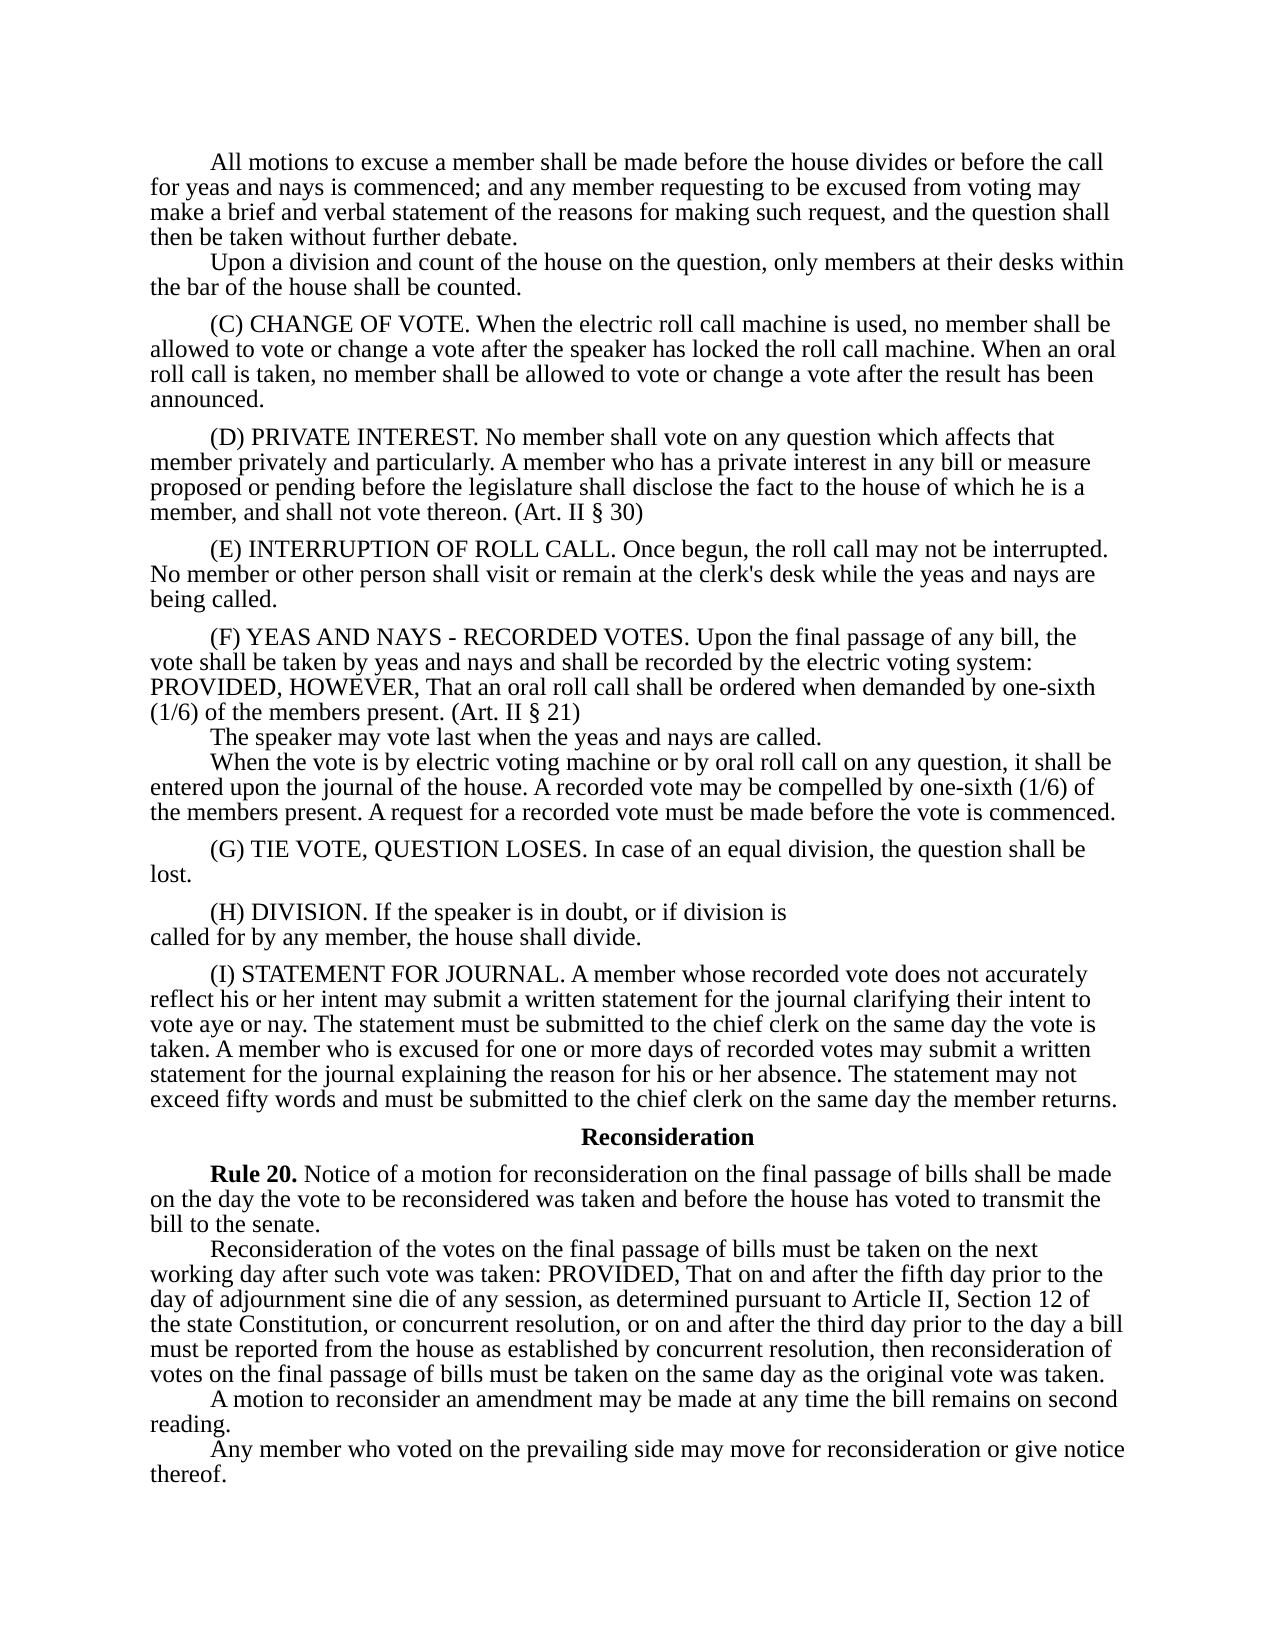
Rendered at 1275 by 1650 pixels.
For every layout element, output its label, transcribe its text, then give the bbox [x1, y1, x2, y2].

text Any member who voted on the prevailing side may move for reconsideration or give notice thereof. [150, 1437, 1125, 1487]
text (D) PRIVATE INTEREST. No member shall vote on any question which affects that member privately and particularly. A member who has a private interest in any bill or measure proposed or pending before the legislature shall disclose the fact to the house of which he is a member, and shall not vote thereon. (Art. II § 30) [150, 425, 1125, 525]
text Upon a division and count of the house on the question, only members at their desks within the bar of the house shall be counted. [150, 250, 1125, 300]
text Rule 20. Notice of a motion for reconsideration on the final passage of bills shall be made on the day the vote to be reconsidered was taken and before the house has voted to transmit the bill to the senate. [150, 1162, 1125, 1237]
text All motions to excuse a member shall be made before the house divides or before the call for yeas and nays is commenced; and any member requesting to be excused from voting may make a brief and verbal statement of the reasons for making such request, and the question shall then be taken without further debate. [150, 150, 1125, 250]
text (H) DIVISION. If the speaker is in doubt, or if division is [150, 900, 1125, 925]
text A motion to reconsider an amendment may be made at any time the bill remains on second reading. [150, 1387, 1125, 1437]
text (G) TIE VOTE, QUESTION LOSES. In case of an equal division, the question shall be lost. [150, 837, 1125, 887]
text Reconsideration [150, 1125, 1125, 1150]
text Reconsideration of the votes on the final passage of bills must be taken on the next working day after such vote was taken: PROVIDED, That on and after the fifth day prior to the day of adjournment sine die of any session, as determined pursuant to Article II, Section 12 of the state Constitution, or concurrent resolution, or on and after the third day prior to the day a bill must be reported from the house as established by concurrent resolution, then reconsideration of votes on the final passage of bills must be taken on the same day as the original vote was taken. [150, 1237, 1125, 1387]
text When the vote is by electric voting machine or by oral roll call on any question, it shall be entered upon the journal of the house. A recorded vote may be compelled by one-sixth (1/6) of the members present. A request for a recorded vote must be made before the vote is commenced. [150, 750, 1125, 825]
text (I) STATEMENT FOR JOURNAL. A member whose recorded vote does not accurately reflect his or her intent may submit a written statement for the journal clarifying their intent to vote aye or nay. The statement must be submitted to the chief clerk on the same day the vote is taken. A member who is excused for one or more days of recorded votes may submit a written statement for the journal explaining the reason for his or her absence. The statement may not exceed fifty words and must be submitted to the chief clerk on the same day the member returns. [150, 962, 1125, 1112]
text (C) CHANGE OF VOTE. When the electric roll call machine is used, no member shall be allowed to vote or change a vote after the speaker has locked the roll call machine. When an oral roll call is taken, no member shall be allowed to vote or change a vote after the result has been announced. [150, 312, 1125, 412]
text The speaker may vote last when the yeas and nays are called. [150, 725, 1125, 750]
text (E) INTERRUPTION OF ROLL CALL. Once begun, the roll call may not be interrupted. No member or other person shall visit or remain at the clerk's desk while the yeas and nays are being called. [150, 537, 1125, 612]
text called for by any member, the house shall divide. [150, 925, 1125, 950]
text (F) YEAS AND NAYS - RECORDED VOTES. Upon the final passage of any bill, the vote shall be taken by yeas and nays and shall be recorded by the electric voting system: PROVIDED, HOWEVER, That an oral roll call shall be ordered when demanded by one-sixth (1/6) of the members present. (Art. II § 21) [150, 625, 1125, 725]
